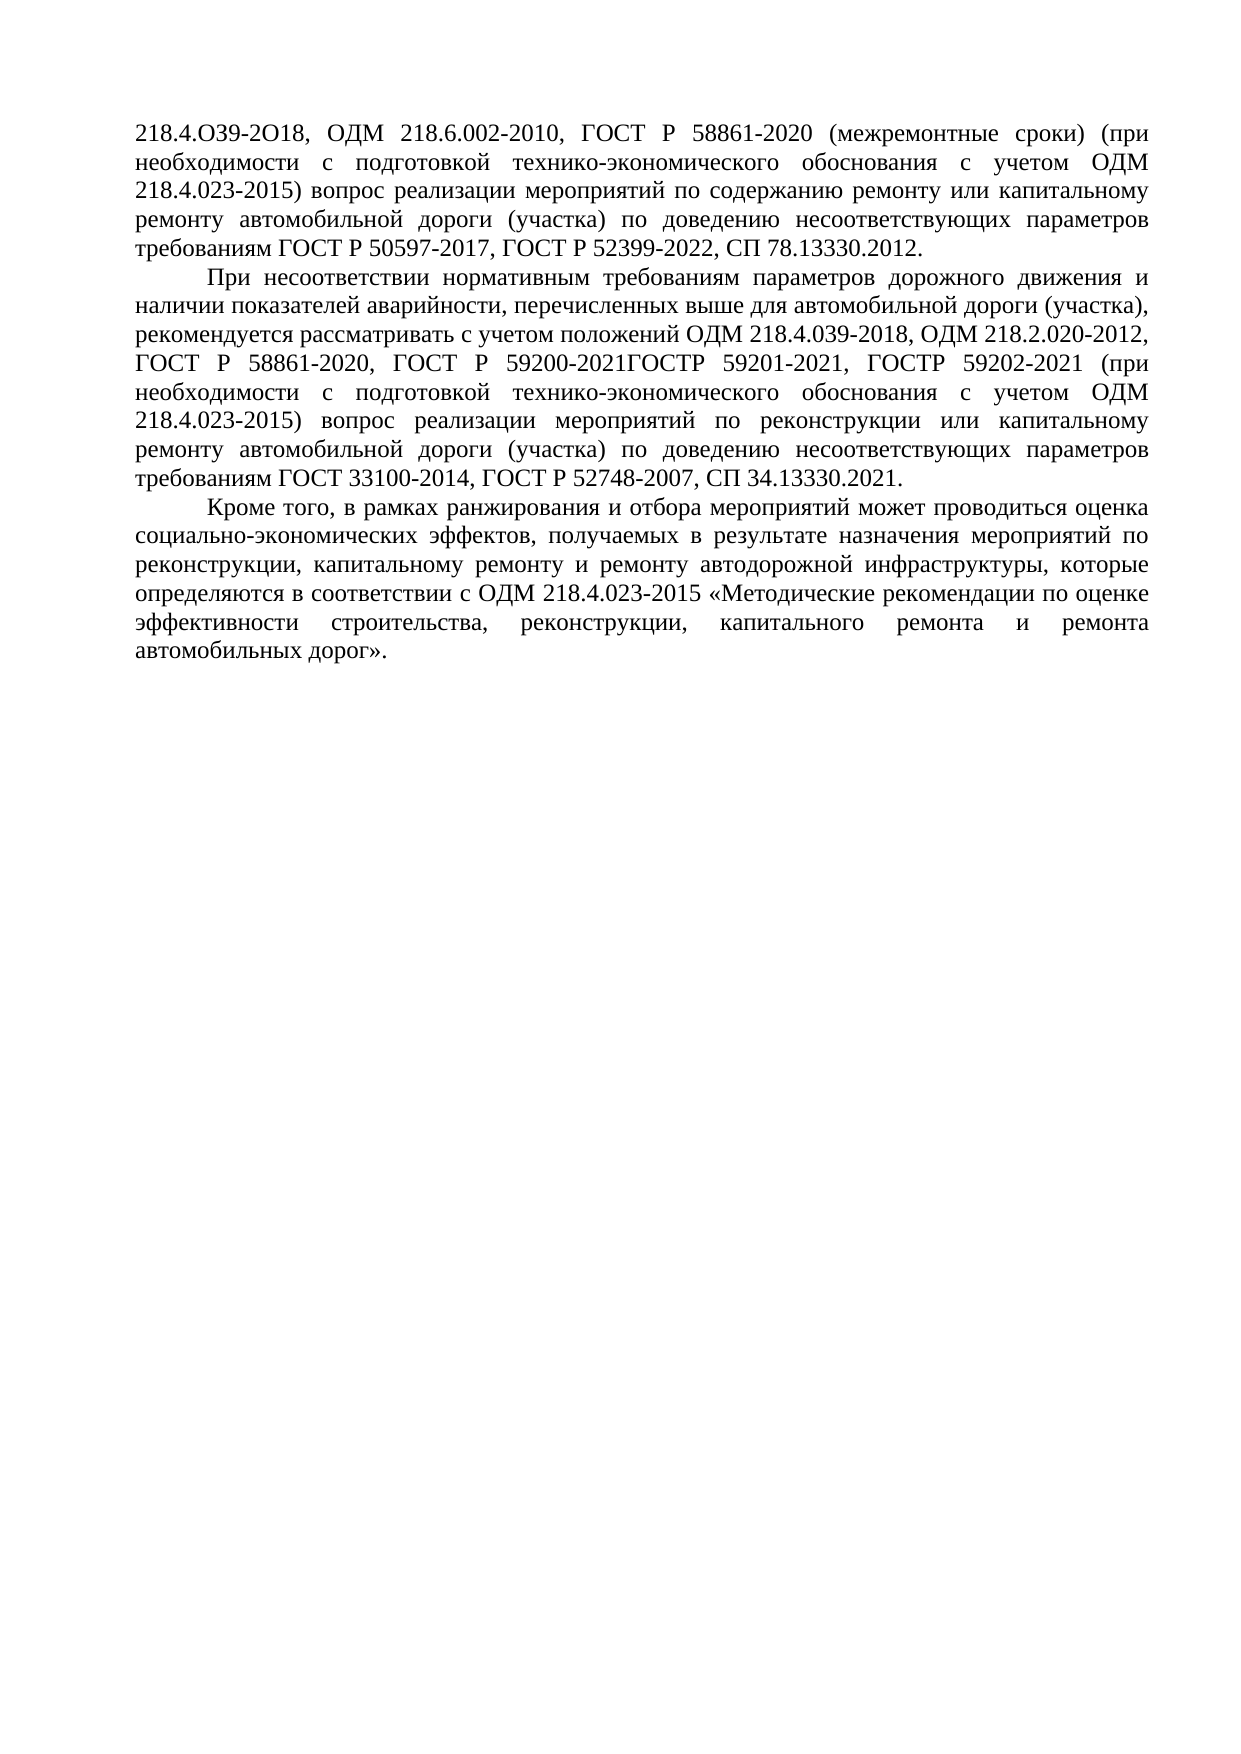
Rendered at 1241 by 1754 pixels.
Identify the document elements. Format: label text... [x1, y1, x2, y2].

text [135, 118, 1150, 262]
text Кроме того, в рамках ранжирования и отбора мероприятий может проводиться оценка социально-экономических эффектов, получаемых в результате назначения мероприятий по реконструкции, капитальному ремонту и ремонту автодорожной инфраструктуры, которые определяются в соответствии с ОДМ 218.4.023-2015 «Методические рекомендации по оценке эффективности строительства, реконструкции, капитального ремонта и ремонта автомобильных дорог». [135, 492, 1150, 664]
text При несоответствии нормативным требованиям параметров дорожного движения и наличии показателей аварийности, перечисленных выше для автомобильной дороги (участка), рекомендуется рассматривать с учетом положений ОДМ 218.4.039-2018, ОДМ 218.2.020-2012, ГОСТ Р 58861-2020, ГОСТ Р 59200-2021ГОСТР 59201-2021, ГОСТР 59202-2021 (при необходимости с подготовкой технико-экономического обоснования с учетом ОДМ 218.4.023-2015) вопрос реализации мероприятий по реконструкции или капитальному ремонту автомобильной дороги (участка) по доведению несоответствующих параметров требованиям ГОСТ 33100-2014, ГОСТ Р 52748-2007, СП 34.13330.2021. [135, 262, 1150, 492]
